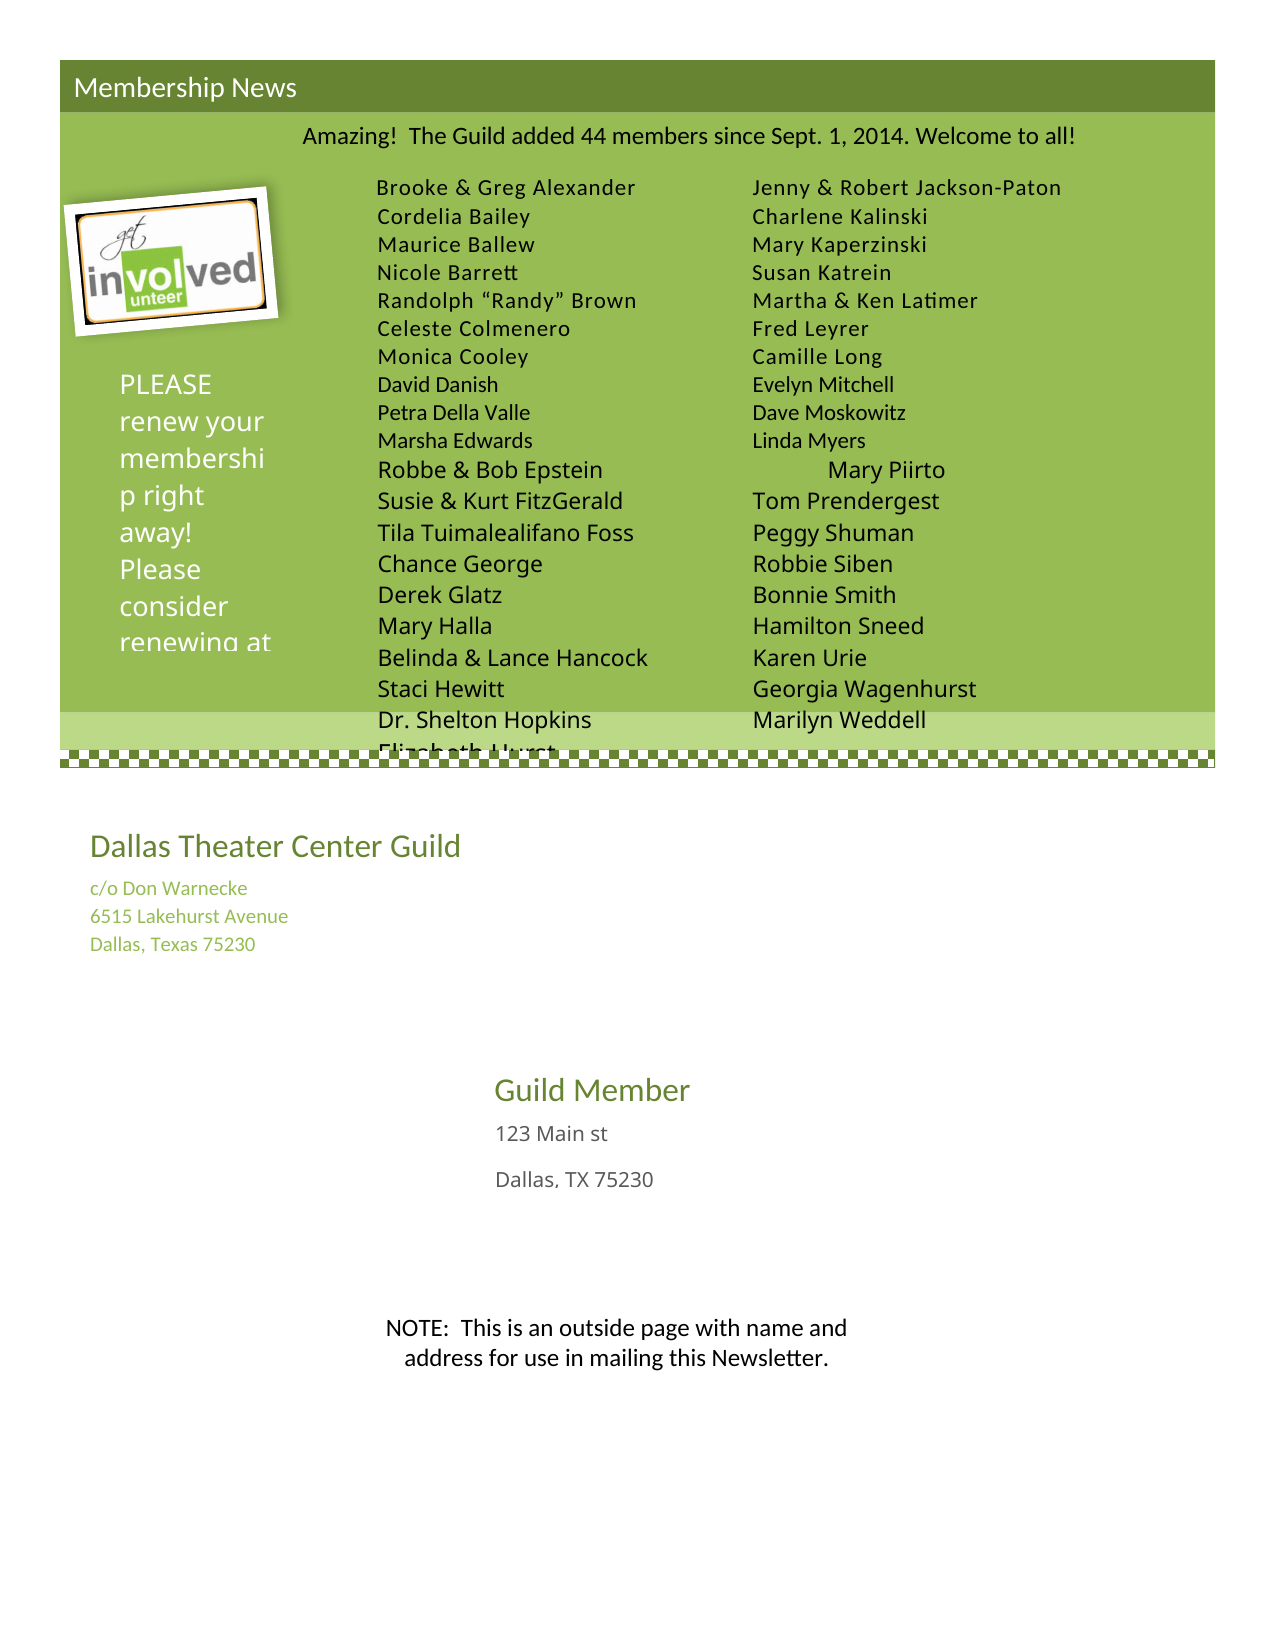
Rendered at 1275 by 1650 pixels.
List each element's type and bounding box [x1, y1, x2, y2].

picture [60, 750, 1213, 767]
picture [76, 198, 266, 325]
